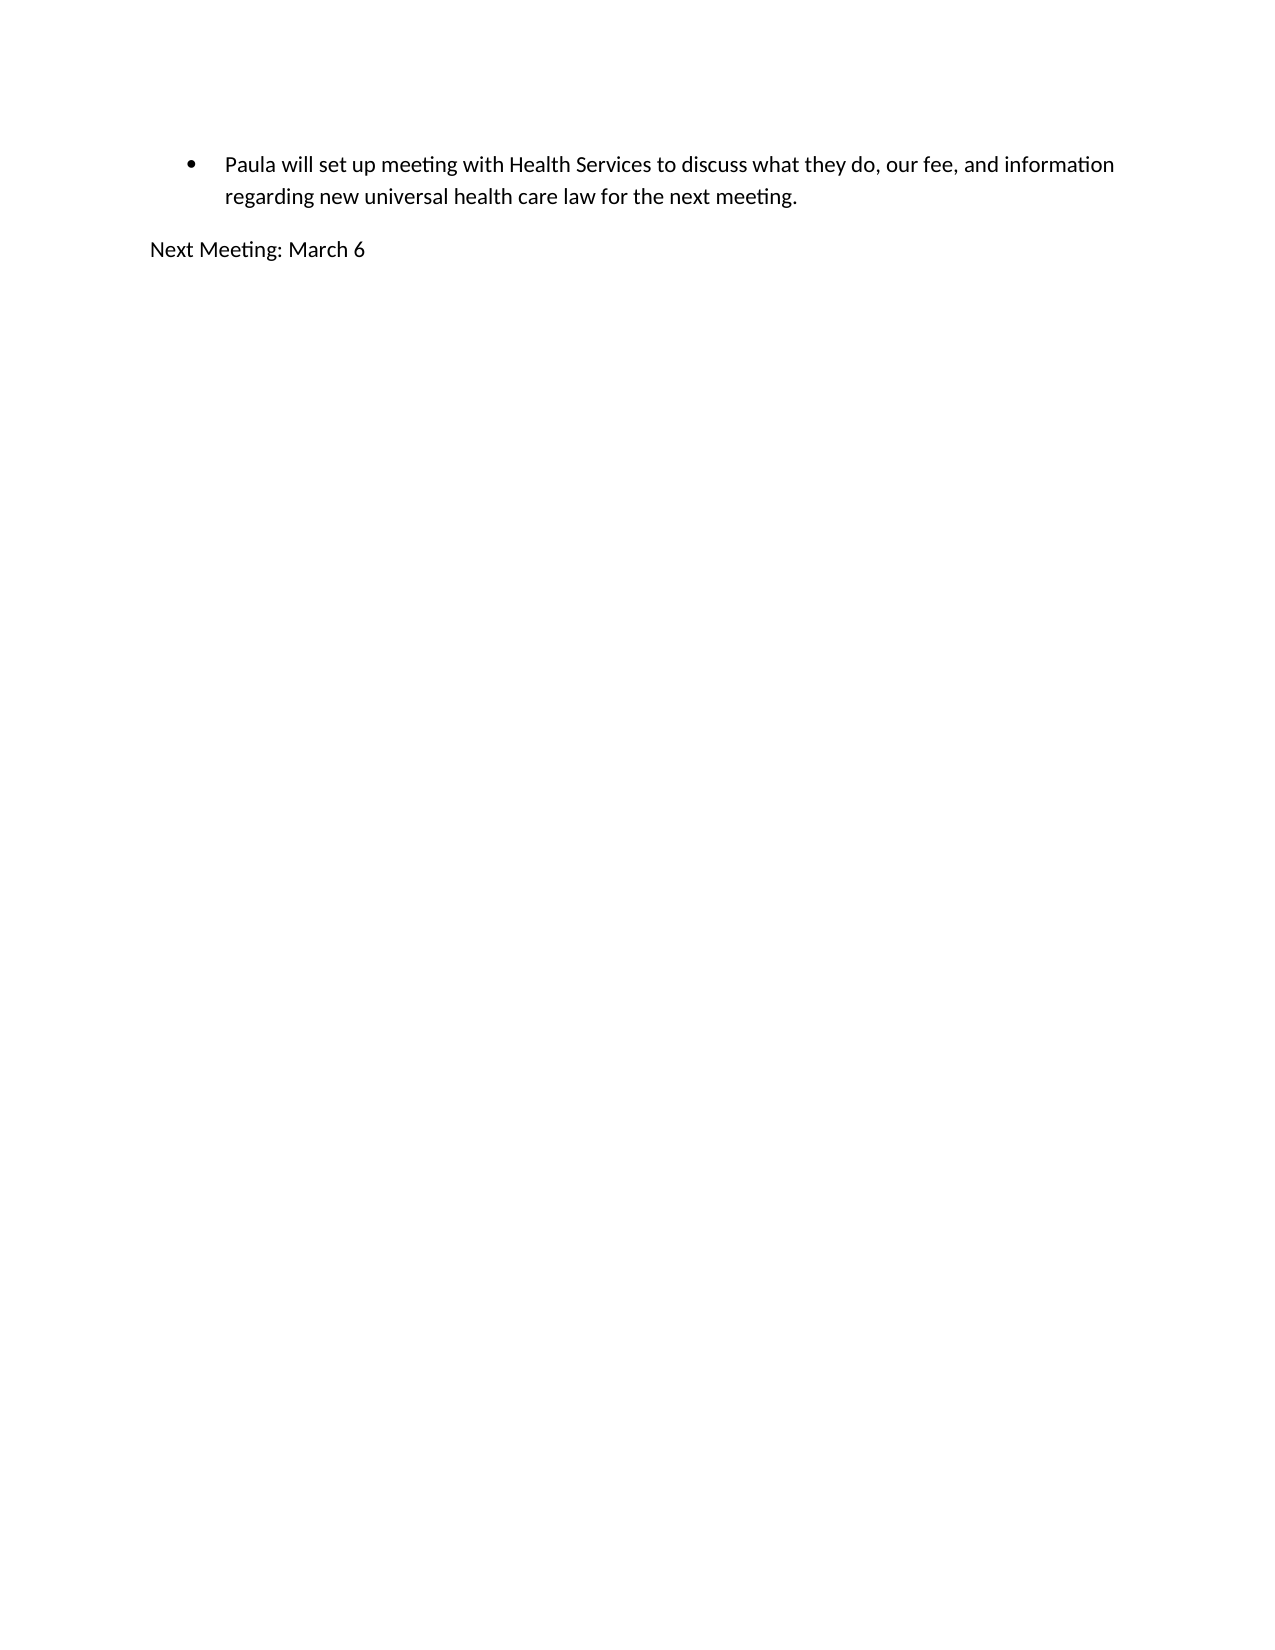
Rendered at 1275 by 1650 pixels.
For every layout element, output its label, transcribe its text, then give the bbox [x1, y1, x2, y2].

text Next Meeting: March 6 [150, 235, 1125, 263]
list Paula will set up meeting with Health Services to discuss what they do, our fee, and information regarding new universal health care law for the next meeting. [187, 150, 1125, 210]
